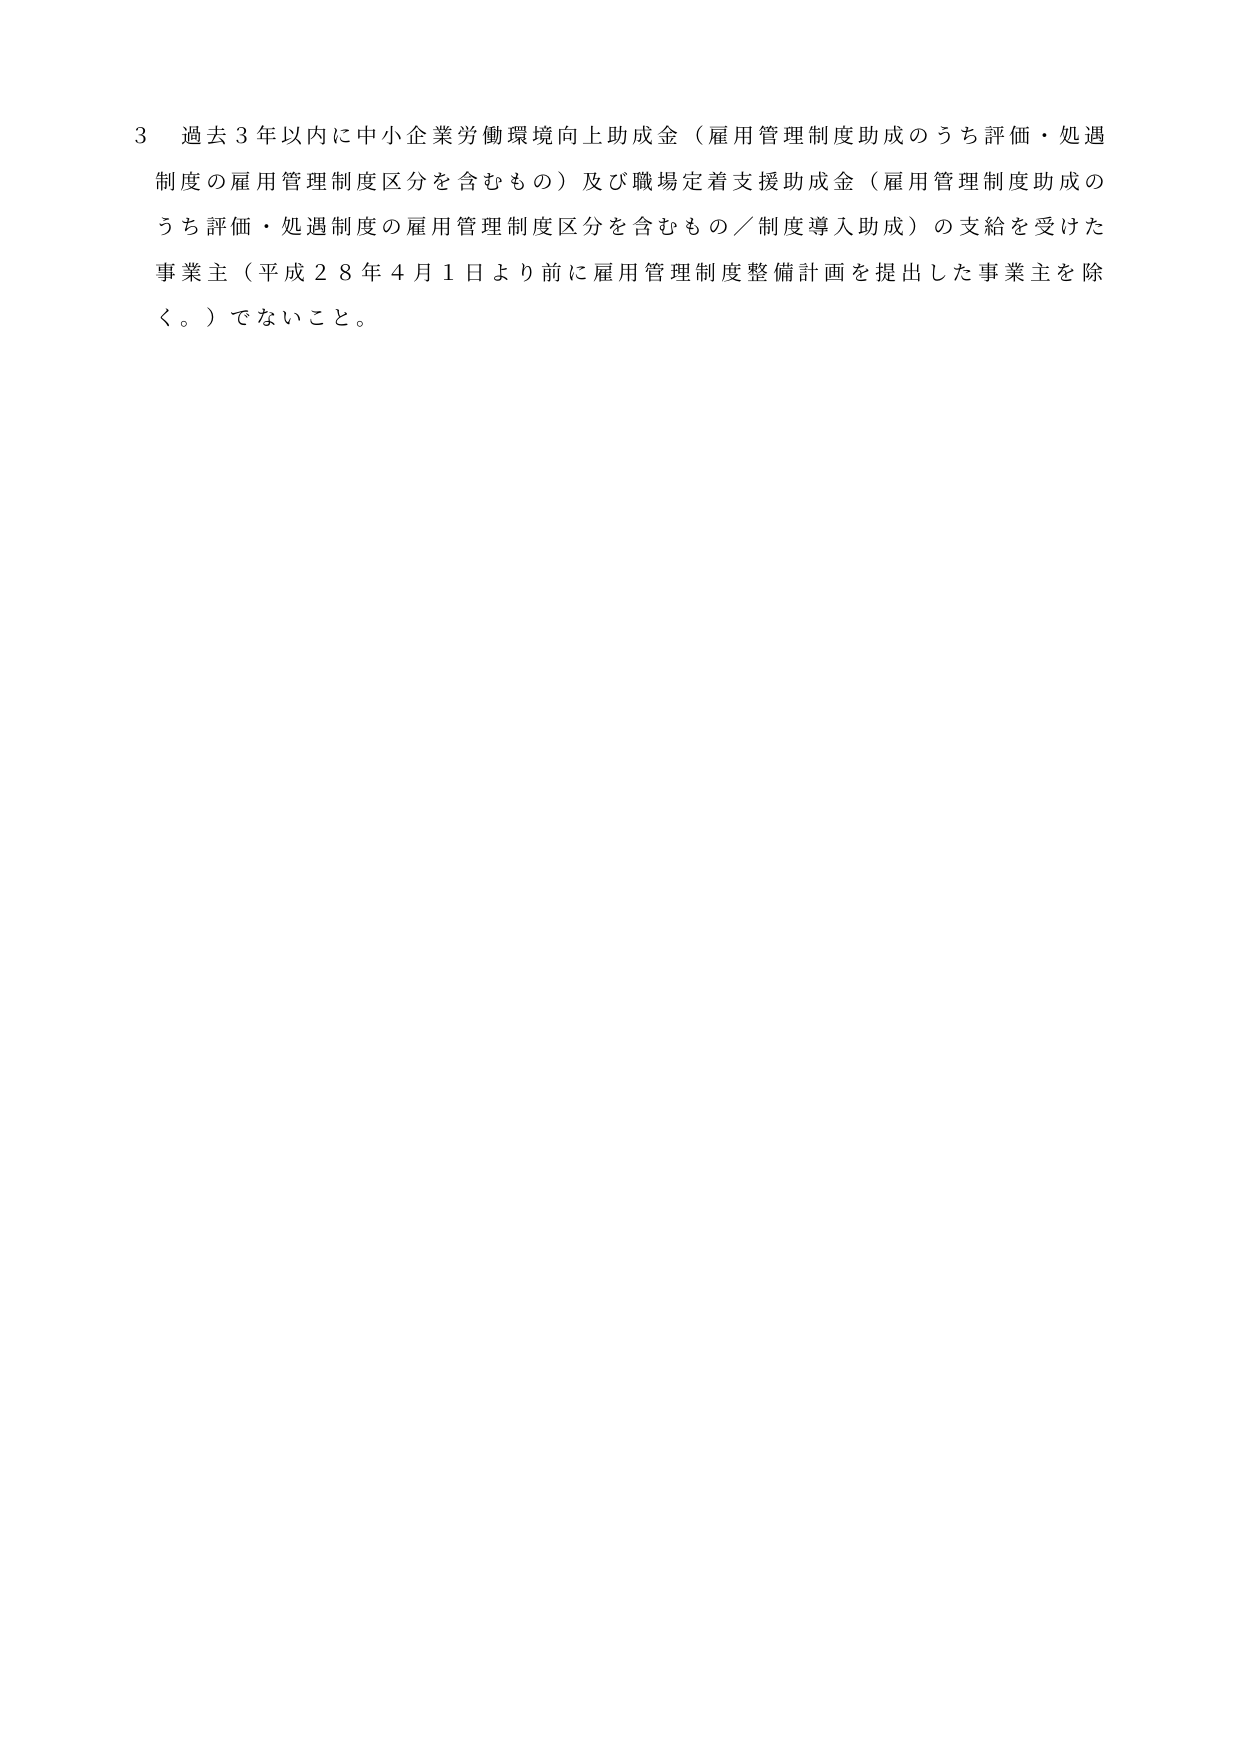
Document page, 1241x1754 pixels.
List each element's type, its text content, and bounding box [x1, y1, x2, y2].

text ３ 過去３年以内に中小企業労働環境向上助成金（雇用管理制度助成のうち評価・処遇制度の雇用管理制度区分を含むもの）及び職場定着支援助成金（雇用管理制度助成のうち評価・処遇制度の雇用管理制度区分を含むもの／制度導入助成）の支給を受けた事業主（平成２８年４月１日より前に雇用管理制度整備計画を提出した事業主を除く。）でないこと。 [131, 112, 1109, 339]
